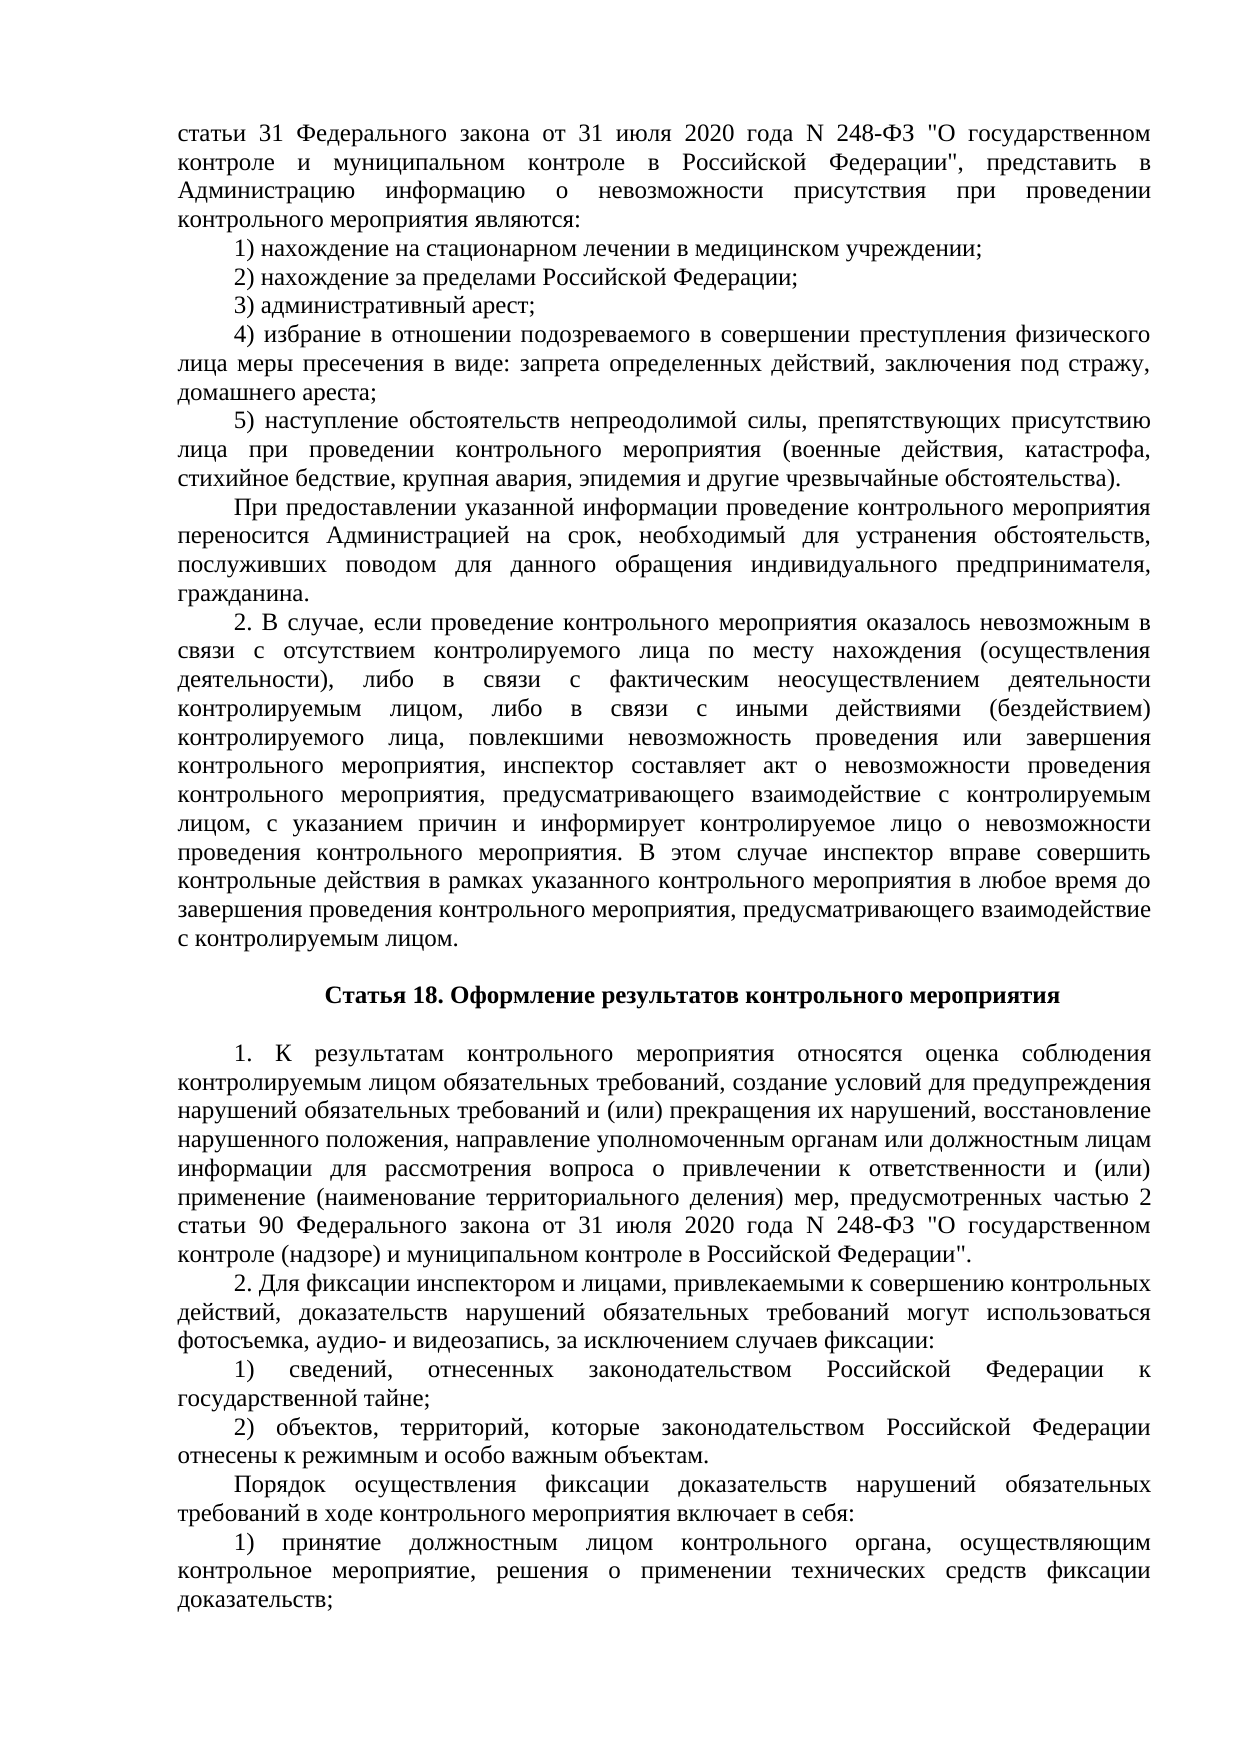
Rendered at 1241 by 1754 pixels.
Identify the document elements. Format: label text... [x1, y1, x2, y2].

text 5) наступление обстоятельств непреодолимой силы, препятствующих присутствию лица при проведении контрольного мероприятия (военные действия, катастрофа, стихийное бедствие, крупная авария, эпидемия и другие чрезвычайные обстоятельства). [177, 406, 1152, 492]
text 2) нахождение за пределами Российской Федерации; [177, 262, 1152, 291]
text 1) сведений, отнесенных законодательством Российской Федерации к государственной тайне; [177, 1354, 1152, 1412]
text 1) принятие должностным лицом контрольного органа, осуществляющим контрольное мероприятие, решения о применении технических средств фиксации доказательств; [177, 1527, 1152, 1613]
text 1. К результатам контрольного мероприятия относятся оценка соблюдения контролируемым лицом обязательных требований, создание условий для предупреждения нарушений обязательных требований и (или) прекращения их нарушений, восстановление нарушенного положения, направление уполномоченным органам или должностным лицам информации для рассмотрения вопроса о привлечении к ответственности и (или) применение (наименование территориального деления) мер, предусмотренных частью 2 статьи 90 Федерального закона от 31 июля 2020 года N 248-ФЗ "О государственном контроле (надзоре) и муниципальном контроле в Российской Федерации". [177, 1038, 1152, 1268]
text 1) нахождение на стационарном лечении в медицинском учреждении; [177, 233, 1152, 262]
text 2. Для фиксации инспектором и лицами, привлекаемыми к совершению контрольных действий, доказательств нарушений обязательных требований могут использоваться фотосъемка, аудио- и видеозапись, за исключением случаев фиксации: [177, 1268, 1152, 1354]
text 2) объектов, территорий, которые законодательством Российской Федерации отнесены к режимным и особо важным объектам. [177, 1412, 1152, 1469]
text 2. В случае, если проведение контрольного мероприятия оказалось невозможным в связи с отсутствием контролируемого лица по месту нахождения (осуществления деятельности), либо в связи с фактическим неосуществлением деятельности контролируемым лицом, либо в связи с иными действиями (бездействием) контролируемого лица, повлекшими невозможность проведения или завершения контрольного мероприятия, инспектор составляет акт о невозможности проведения контрольного мероприятия, предусматривающего взаимодействие с контролируемым лицом, с указанием причин и информирует контролируемое лицо о невозможности проведения контрольного мероприятия. В этом случае инспектор вправе совершить контрольные действия в рамках указанного контрольного мероприятия в любое время до завершения проведения контрольного мероприятия, предусматривающего взаимодействие с контролируемым лицом. [177, 607, 1152, 952]
text 4) избрание в отношении подозреваемого в совершении преступления физического лица меры пресечения в виде: запрета определенных действий, заключения под стражу, домашнего ареста; [177, 319, 1152, 406]
text Порядок осуществления фиксации доказательств нарушений обязательных требований в ходе контрольного мероприятия включает в себя: [177, 1469, 1152, 1527]
text 3) административный арест; [177, 291, 1152, 319]
text При предоставлении указанной информации проведение контрольного мероприятия переносится Администрацией на срок, необходимый для устранения обстоятельств, послуживших поводом для данного обращения индивидуального предпринимателя, гражданина. [177, 492, 1152, 607]
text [177, 118, 1152, 233]
title Статья 18. Оформление результатов контрольного мероприятия [177, 981, 1152, 1009]
